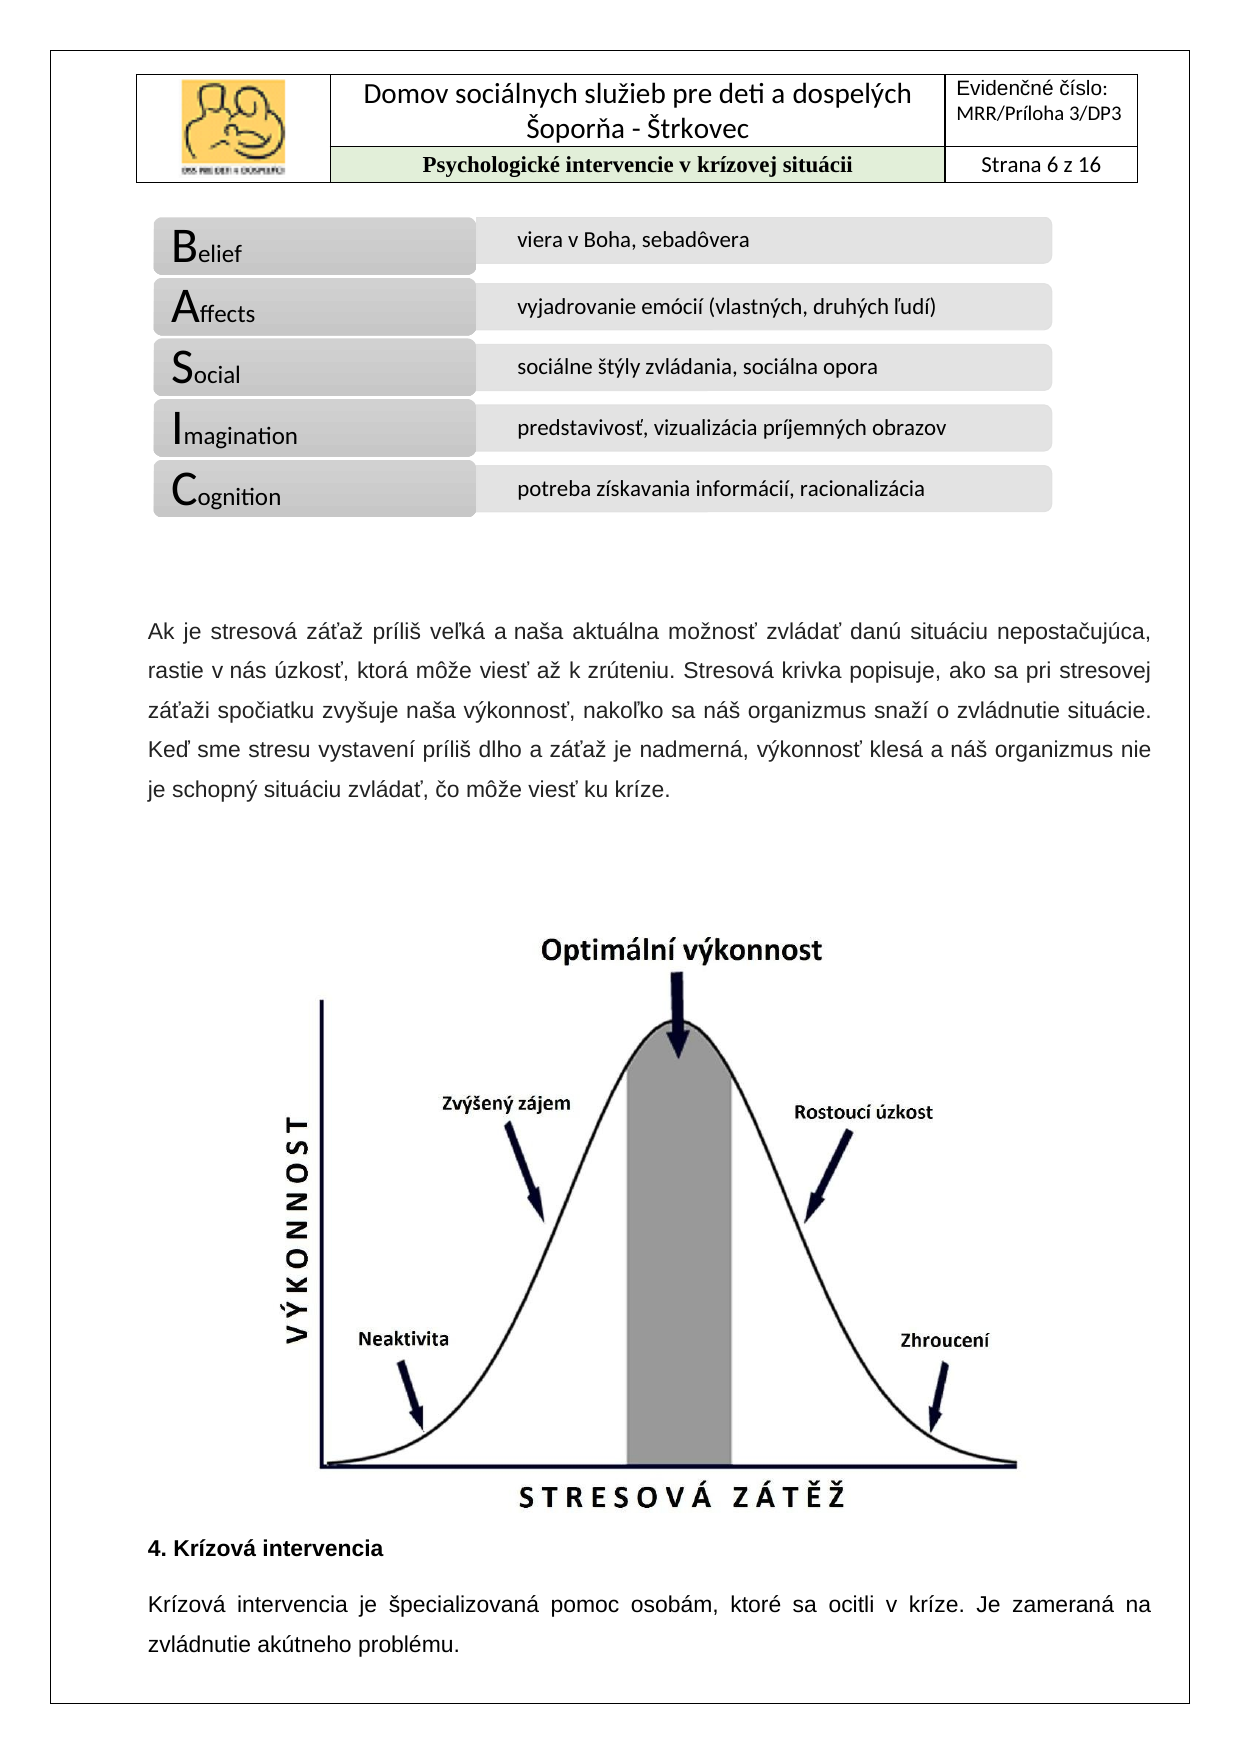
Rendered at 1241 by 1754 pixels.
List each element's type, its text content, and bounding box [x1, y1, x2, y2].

text Ak je stresová záťaž príliš veľká a naša aktuálna možnosť zvládať danú situáciu nepostačujúca, rastie v nás úzkosť, ktorá môže viesť až k zrúteniu. Stresová krivka popisuje, ako sa pri stresovej záťaži spočiatku zvyšuje naša výkonnosť, nakoľko sa náš organizmus snaží o zvládnutie situácie. Keď sme stresu vystavení príliš dlho a záťaž je nadmerná, výkonnosť klesá a náš organizmus nie je schopný situáciu zvládať, čo môže viesť ku kríze. [148, 618, 1152, 802]
picture [273, 931, 1027, 1517]
text 4. Krízová intervencia [148, 1535, 1152, 1561]
picture [178, 79, 288, 178]
text Krízová intervencia je špecializovaná pomoc osobám, ktoré sa ocitli v kríze. Je zameraná na zvládnutie akútneho problému. [148, 1591, 1152, 1657]
